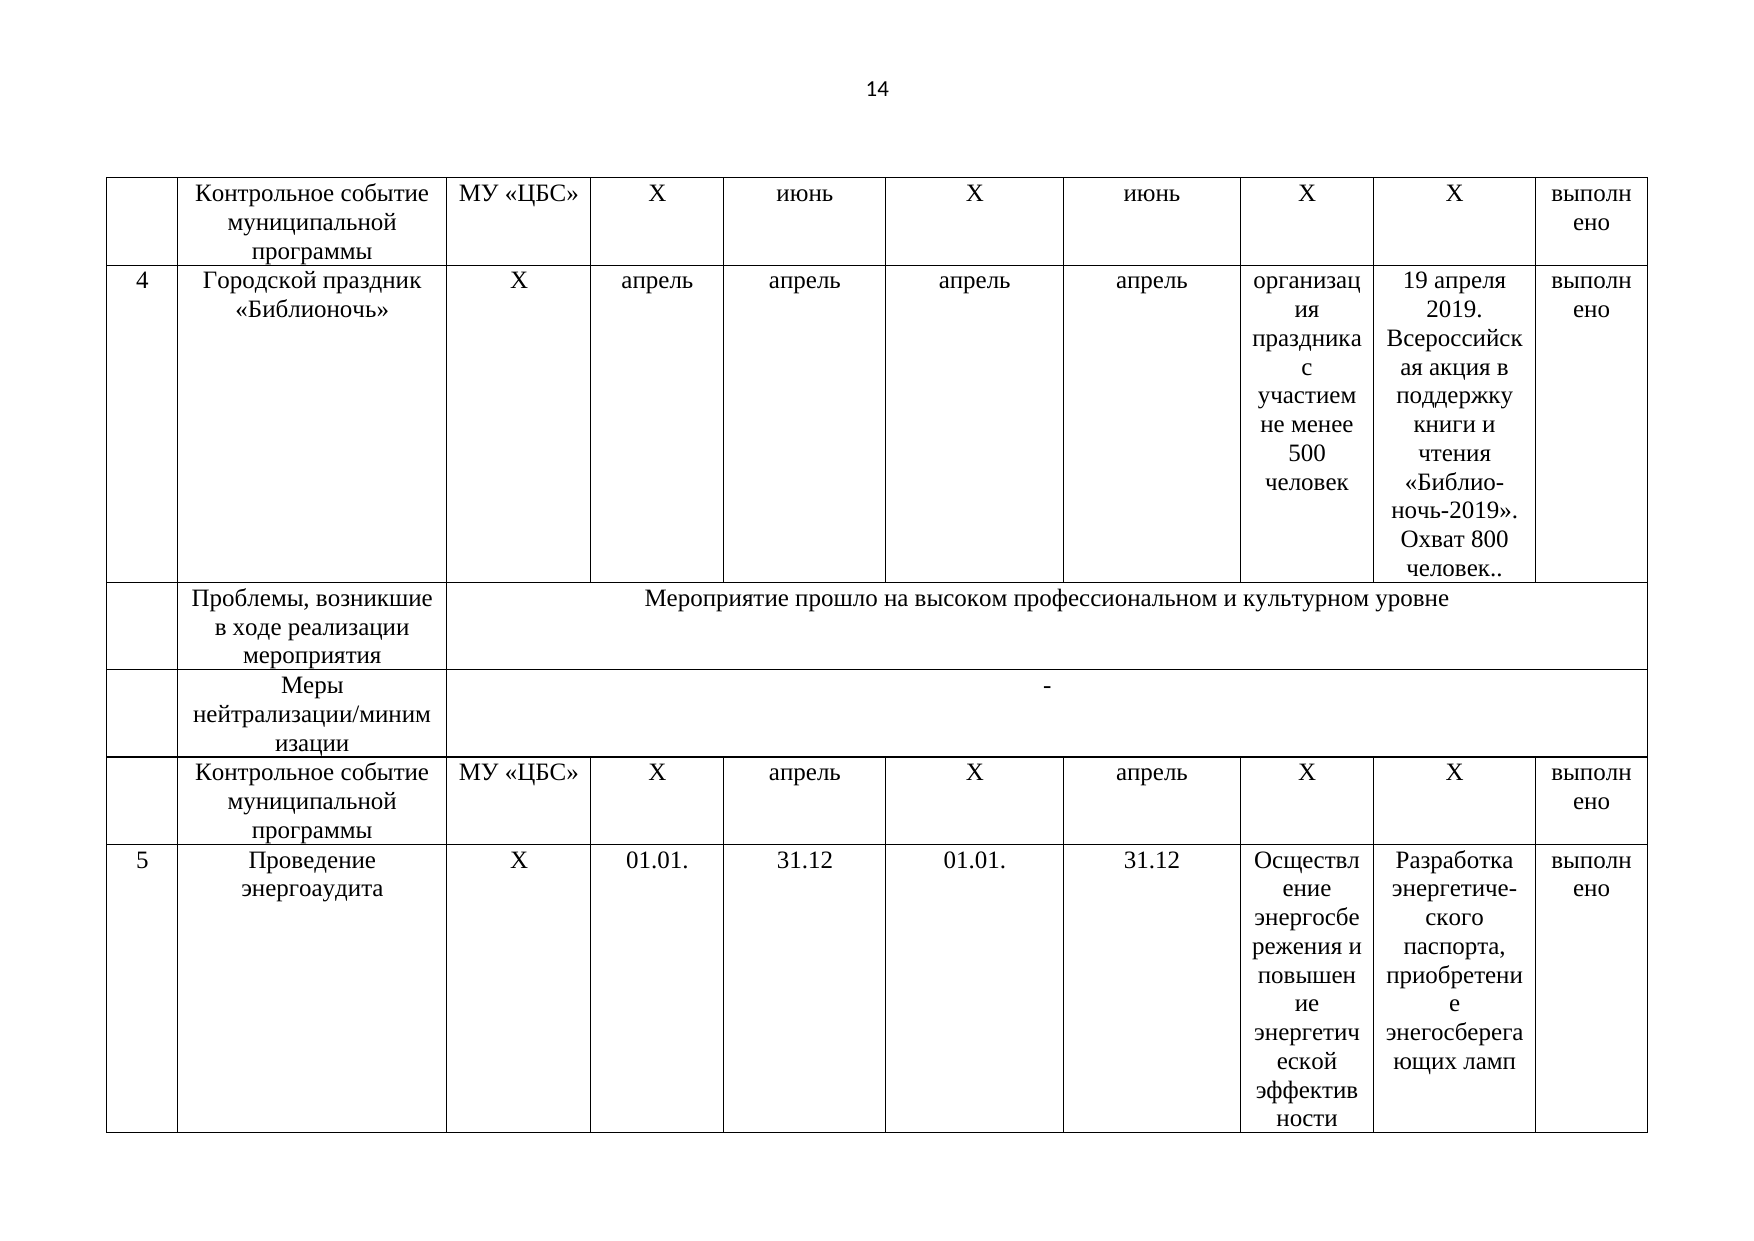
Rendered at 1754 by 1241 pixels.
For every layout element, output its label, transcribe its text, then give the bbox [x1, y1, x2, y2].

table_cell 31.12 [724, 845, 885, 1132]
table_cell [107, 583, 177, 669]
table_cell апрель [724, 758, 885, 844]
table_cell [107, 670, 177, 756]
table_cell апрель [1064, 266, 1240, 582]
table_cell Контрольное событие муниципальной программы [178, 178, 446, 264]
table_cell июнь [1064, 178, 1240, 264]
table_cell 5 [107, 845, 177, 1132]
table_cell 31.12 [1064, 845, 1240, 1132]
table_cell [107, 178, 177, 264]
table_cell июнь [724, 178, 885, 264]
table_cell [107, 758, 177, 844]
table_cell Х [591, 758, 723, 844]
table_cell Х [886, 758, 1063, 844]
table_cell Разработка энергетиче-ского паспорта, приобретение энегосберегающих ламп [1374, 845, 1535, 1132]
table_cell Осществление энергосбережения и повышение энергетической эффективности [1241, 845, 1373, 1132]
table_cell Х [447, 845, 590, 1132]
table_cell выполнено [1536, 845, 1647, 1132]
table_cell Х [1241, 758, 1373, 844]
table_cell выполнено [1536, 178, 1647, 264]
table_cell Мероприятие прошло на высоком профессиональном и культурном уровне [447, 583, 1647, 669]
table_cell Х [1374, 178, 1535, 264]
table_cell МУ «ЦБС» [447, 178, 590, 264]
table_cell МУ «ЦБС» [447, 758, 590, 844]
table_cell Х [886, 178, 1063, 264]
table_cell Проведение энергоаудита [178, 845, 446, 1132]
table_cell 01.01. [591, 845, 723, 1132]
table_cell 4 [107, 266, 177, 582]
table_cell Х [1241, 178, 1373, 264]
table_cell апрель [1064, 758, 1240, 844]
table_cell апрель [886, 266, 1063, 582]
table_cell выполнено [1536, 758, 1647, 844]
table_cell Проблемы, возникшие в ходе реализации мероприятия [178, 583, 446, 669]
table_cell - [447, 670, 1647, 756]
table_cell организация праздника с участием не менее 500 человек [1241, 266, 1373, 582]
table_cell выполнено [1536, 266, 1647, 582]
table_cell 19 апреля 2019. Всероссийская акция в поддержку книги и чтения «Библио-ночь-2019». Охват 800 человек.. [1374, 266, 1535, 582]
table_cell Контрольное событие муниципальной программы [178, 758, 446, 844]
table_cell апрель [591, 266, 723, 582]
table_cell Х [447, 266, 590, 582]
table_cell Х [1374, 758, 1535, 844]
table_cell Меры нейтрализации/минимизации [178, 670, 446, 756]
table_cell 01.01. [886, 845, 1063, 1132]
table_cell Городской праздник «Библионочь» [178, 266, 446, 582]
table_cell Х [591, 178, 723, 264]
table_cell апрель [724, 266, 885, 582]
